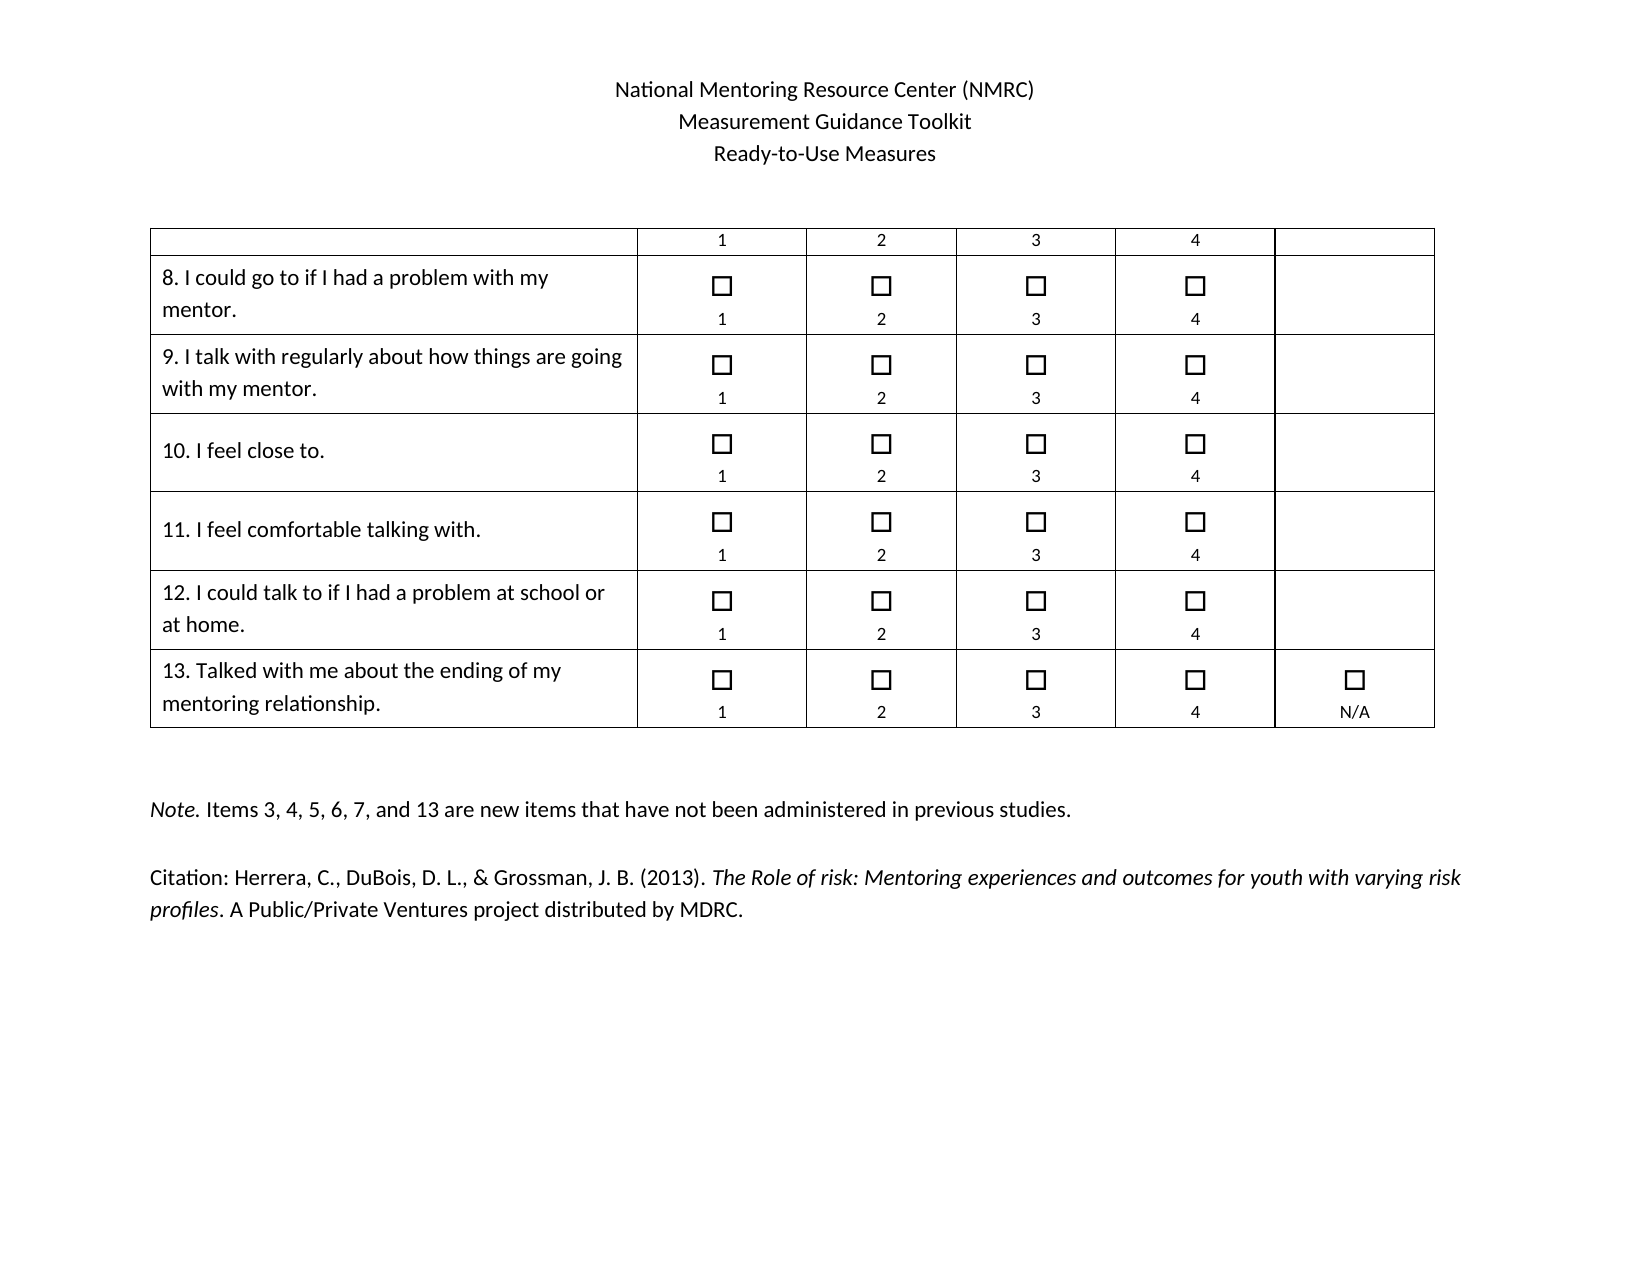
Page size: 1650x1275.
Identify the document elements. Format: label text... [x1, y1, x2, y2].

table_cell [1276, 256, 1434, 334]
table_cell □ 3 [957, 571, 1115, 649]
table_cell [1276, 571, 1434, 649]
table_cell □ 1 [638, 229, 806, 255]
table_cell □ 4 [1116, 414, 1274, 491]
table_cell □ 4 [1116, 256, 1274, 334]
table_cell □ 2 [807, 492, 956, 570]
table_cell [1276, 229, 1434, 255]
table_cell □ 1 [638, 414, 806, 491]
table_cell □ 2 [807, 571, 956, 649]
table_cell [151, 229, 637, 255]
table_cell □ 4 [1116, 571, 1274, 649]
table_cell □ 2 [807, 414, 956, 491]
table_cell □ 4 [1116, 229, 1274, 255]
table_cell 9. I talk with regularly about how things are going with my mentor. [151, 335, 637, 413]
text Note. Items 3, 4, 5, 6, 7, and 13 are new items that have not been administered in previous studies. [150, 796, 1500, 823]
table_cell □ 1 [638, 256, 806, 334]
table_cell □ 3 [957, 492, 1115, 570]
table_cell □ 3 [957, 229, 1115, 255]
table_cell □ 2 [807, 229, 956, 255]
table_cell [1276, 492, 1434, 570]
table_cell □ 3 [957, 414, 1115, 491]
table_cell □ 3 [957, 335, 1115, 413]
table_cell □ 2 [807, 650, 956, 727]
table_cell □ 2 [807, 335, 956, 413]
table_cell □ 1 [638, 650, 806, 727]
table_cell 13. Talked with me about the ending of my mentoring relationship. [151, 650, 637, 727]
text Citation: Herrera, C., DuBois, D. L., & Grossman, J. B. (2013). The Role of risk: Mentoring experiences and outcomes for youth with varying risk profiles. A Public/Private Ventures project distributed by MDRC. [150, 863, 1500, 923]
table_cell □ 1 [638, 492, 806, 570]
table_cell 12. I could talk to if I had a problem at school or at home. [151, 571, 637, 649]
table_cell □ N/A [1276, 650, 1434, 727]
table_cell □ 2 [807, 256, 956, 334]
table_cell □ 4 [1116, 650, 1274, 727]
table_cell 10. I feel close to. [151, 414, 637, 491]
table_cell □ 3 [957, 256, 1115, 334]
table_cell □ 4 [1116, 492, 1274, 570]
table_cell 11. I feel comfortable talking with. [151, 492, 637, 570]
table_cell □ 1 [638, 335, 806, 413]
table_cell □ 1 [638, 571, 806, 649]
table_cell □ 3 [957, 650, 1115, 727]
table_cell [1276, 335, 1434, 413]
table_cell 8. I could go to if I had a problem with my mentor. [151, 256, 637, 334]
table_cell □ 4 [1116, 335, 1274, 413]
table_cell [1276, 414, 1434, 491]
